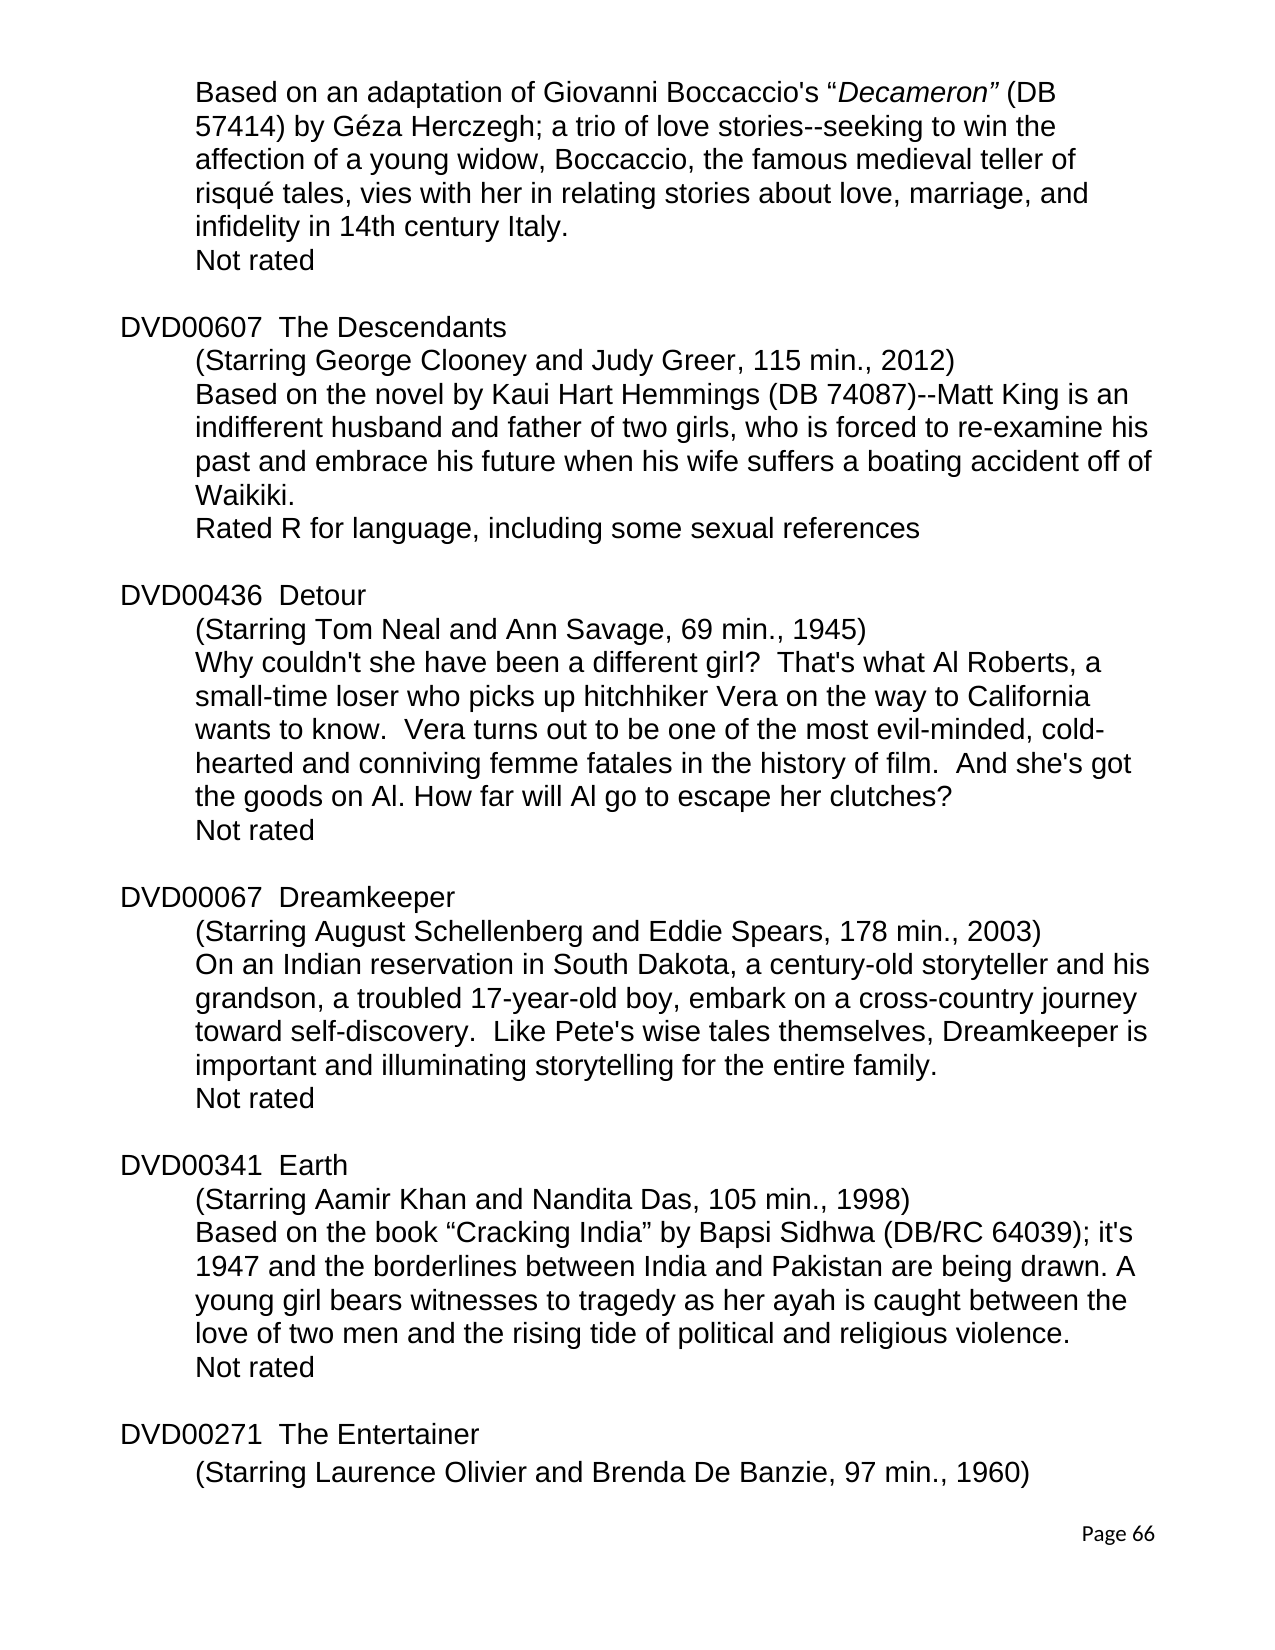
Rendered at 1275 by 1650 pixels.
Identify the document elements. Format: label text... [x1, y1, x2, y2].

text (Starring George Clooney and Judy Greer, 115 min., 2012) [195, 343, 1155, 377]
text Rated R for language, including some sexual references [195, 511, 1155, 544]
text Not rated [195, 813, 1155, 846]
text Not rated [195, 1081, 1155, 1115]
text DVD00271 The Entertainer [120, 1417, 1155, 1450]
text DVD00067 Dreamkeeper [120, 880, 1155, 913]
text Based on the book “Cracking India” by Bapsi Sidhwa (DB/RC 64039); it's 1947 and the borderlines between India and Pakistan are being drawn. A young girl bears witnesses to tragedy as her ayah is caught between the love of two men and the rising tide of political and religious violence. [195, 1215, 1155, 1349]
text Not rated [195, 1349, 1155, 1383]
text On an Indian reservation in South Dakota, a century-old storyteller and his grandson, a troubled 17-year-old boy, embark on a cross-country journey toward self-discovery. Like Pete's wise tales themselves, Dreamkeeper is important and illuminating storytelling for the entire family. [195, 947, 1155, 1081]
text Based on an adaptation of Giovanni Boccaccio's “Decameron” (DB 57414) by Géza Herczegh; a trio of love stories--seeking to win the affection of a young widow, Boccaccio, the famous medieval teller of risqué tales, vies with her in relating stories about love, marriage, and infidelity in 14th century Italy. [195, 75, 1155, 243]
text (Starring August Schellenberg and Eddie Spears, 178 min., 2003) [195, 913, 1155, 947]
text Why couldn't she have been a different girl? That's what Al Roberts, a small-time loser who picks up hitchhiker Vera on the way to California wants to know. Vera turns out to be one of the most evil-minded, cold-hearted and conniving femme fatales in the history of film. And she's got the goods on Al. How far will Al go to escape her clutches? [195, 645, 1155, 813]
text DVD00607 The Descendants [120, 310, 1155, 343]
text DVD00341 Earth [120, 1148, 1155, 1182]
text Based on the novel by Kaui Hart Hemmings (DB 74087)--Matt King is an indifferent husband and father of two girls, who is forced to re-examine his past and embrace his future when his wife suffers a boating accident off of Waikiki. [195, 377, 1155, 511]
text (Starring Laurence Olivier and Brenda De Banzie, 97 min., 1960) [195, 1455, 1155, 1489]
text DVD00436 Detour [120, 578, 1155, 612]
text Not rated [195, 243, 1155, 276]
text (Starring Aamir Khan and Nandita Das, 105 min., 1998) [195, 1182, 1155, 1215]
text (Starring Tom Neal and Ann Savage, 69 min., 1945) [195, 612, 1155, 645]
